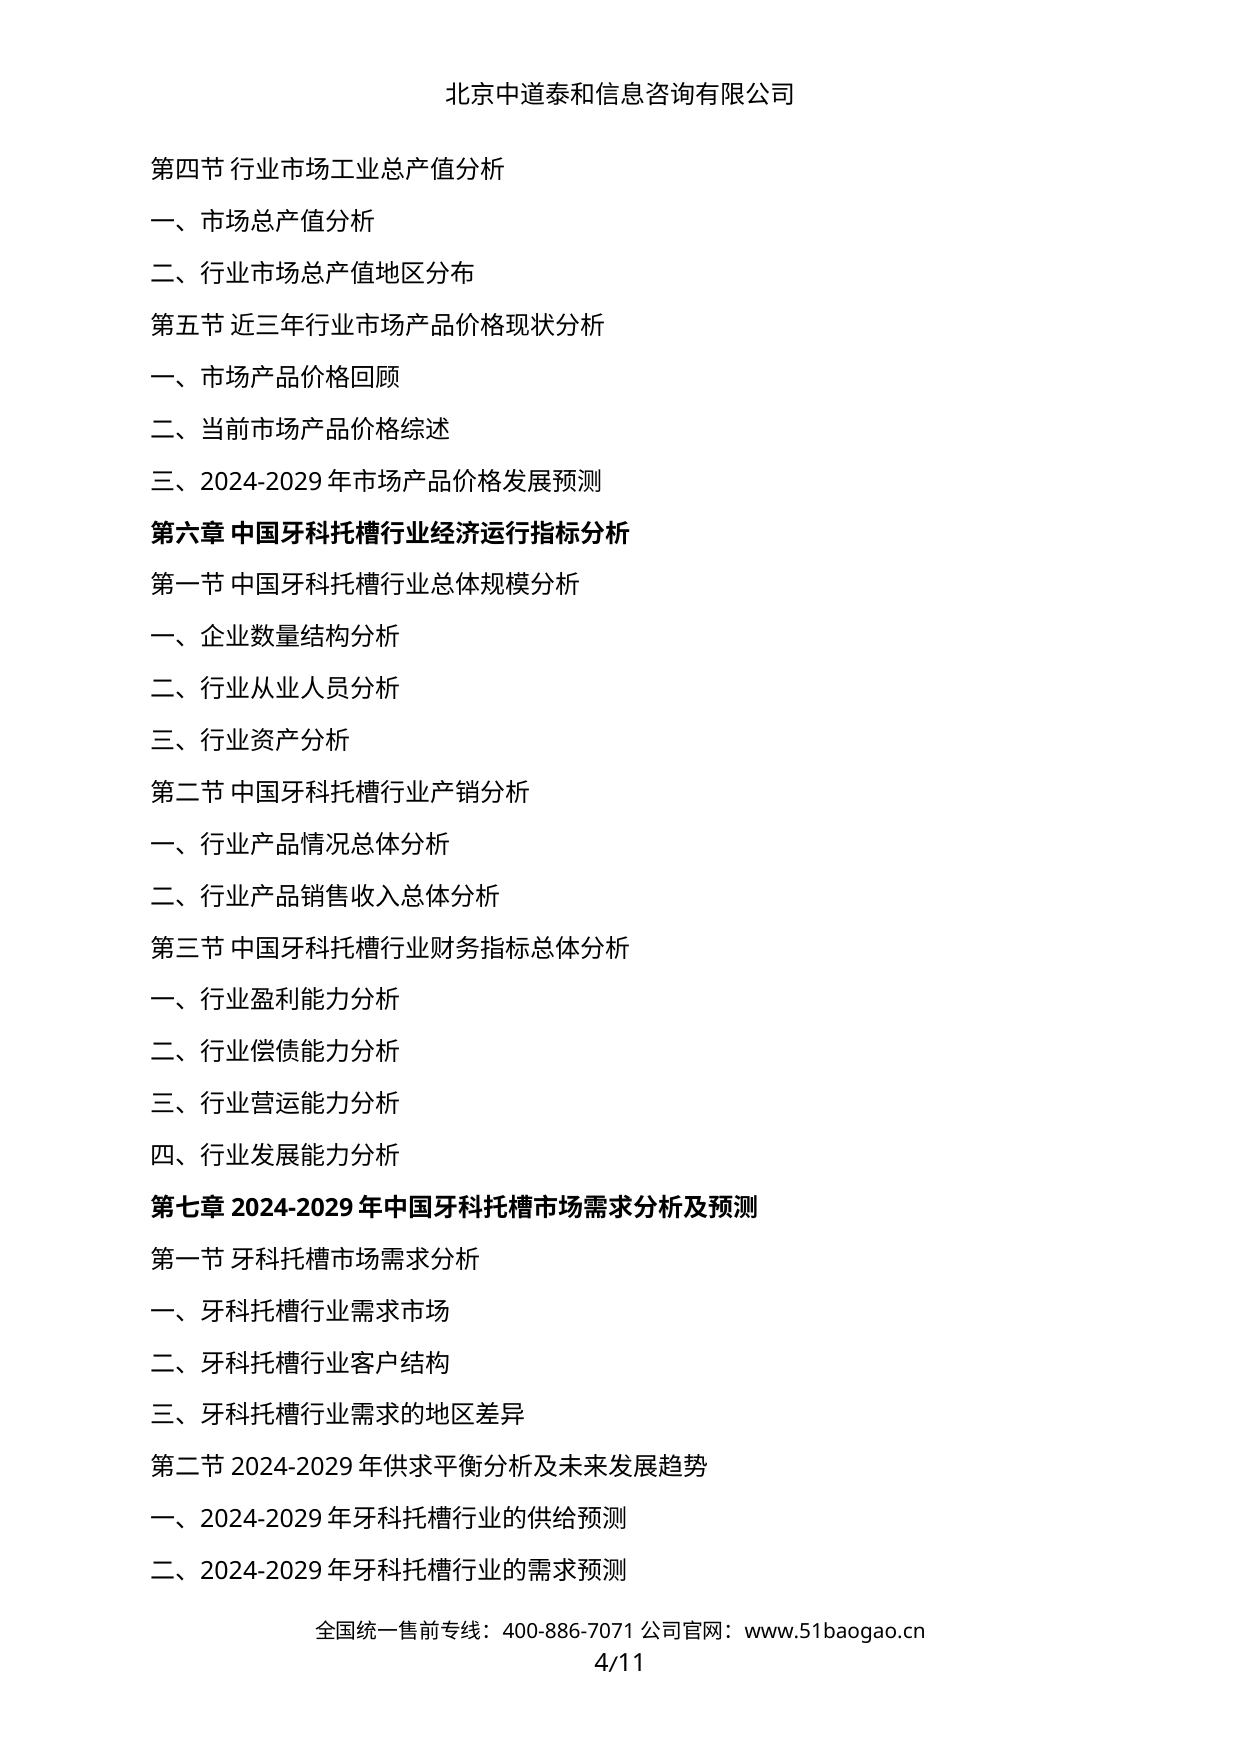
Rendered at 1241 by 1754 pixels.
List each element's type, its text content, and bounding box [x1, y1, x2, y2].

text 第三节 中国牙科托槽行业财务指标总体分析 [150, 928, 1090, 964]
text 一、市场产品价格回顾 [150, 357, 1090, 394]
text 二、行业产品销售收入总体分析 [150, 876, 1090, 912]
text 二、行业市场总产值地区分布 [150, 254, 1090, 290]
text 四、行业发展能力分析 [150, 1136, 1090, 1172]
text 第六章 中国牙科托槽行业经济运行指标分析 [150, 513, 1090, 549]
text 二、行业从业人员分析 [150, 669, 1090, 705]
text 三、2024-2029年市场产品价格发展预测 [150, 461, 1090, 497]
text 一、市场总产值分析 [150, 202, 1090, 238]
text 第二节 2024-2029年供求平衡分析及未来发展趋势 [150, 1447, 1090, 1483]
text 一、牙科托槽行业需求市场 [150, 1291, 1090, 1327]
text 第五节 近三年行业市场产品价格现状分析 [150, 306, 1090, 342]
text 三、牙科托槽行业需求的地区差异 [150, 1395, 1090, 1431]
text 三、行业营运能力分析 [150, 1084, 1090, 1120]
text 一、企业数量结构分析 [150, 617, 1090, 653]
text 二、行业偿债能力分析 [150, 1032, 1090, 1068]
text 第一节 牙科托槽市场需求分析 [150, 1239, 1090, 1276]
text 二、2024-2029年牙科托槽行业的需求预测 [150, 1551, 1090, 1587]
text 第七章 2024-2029年中国牙科托槽市场需求分析及预测 [150, 1187, 1090, 1224]
text 一、行业盈利能力分析 [150, 980, 1090, 1016]
text 第一节 中国牙科托槽行业总体规模分析 [150, 565, 1090, 601]
text 一、行业产品情况总体分析 [150, 824, 1090, 861]
text 二、当前市场产品价格综述 [150, 409, 1090, 446]
text 一、2024-2029年牙科托槽行业的供给预测 [150, 1499, 1090, 1535]
text 第二节 中国牙科托槽行业产销分析 [150, 772, 1090, 809]
text 第四节 行业市场工业总产值分析 [150, 150, 1090, 186]
text 三、行业资产分析 [150, 721, 1090, 757]
text 二、牙科托槽行业客户结构 [150, 1343, 1090, 1379]
